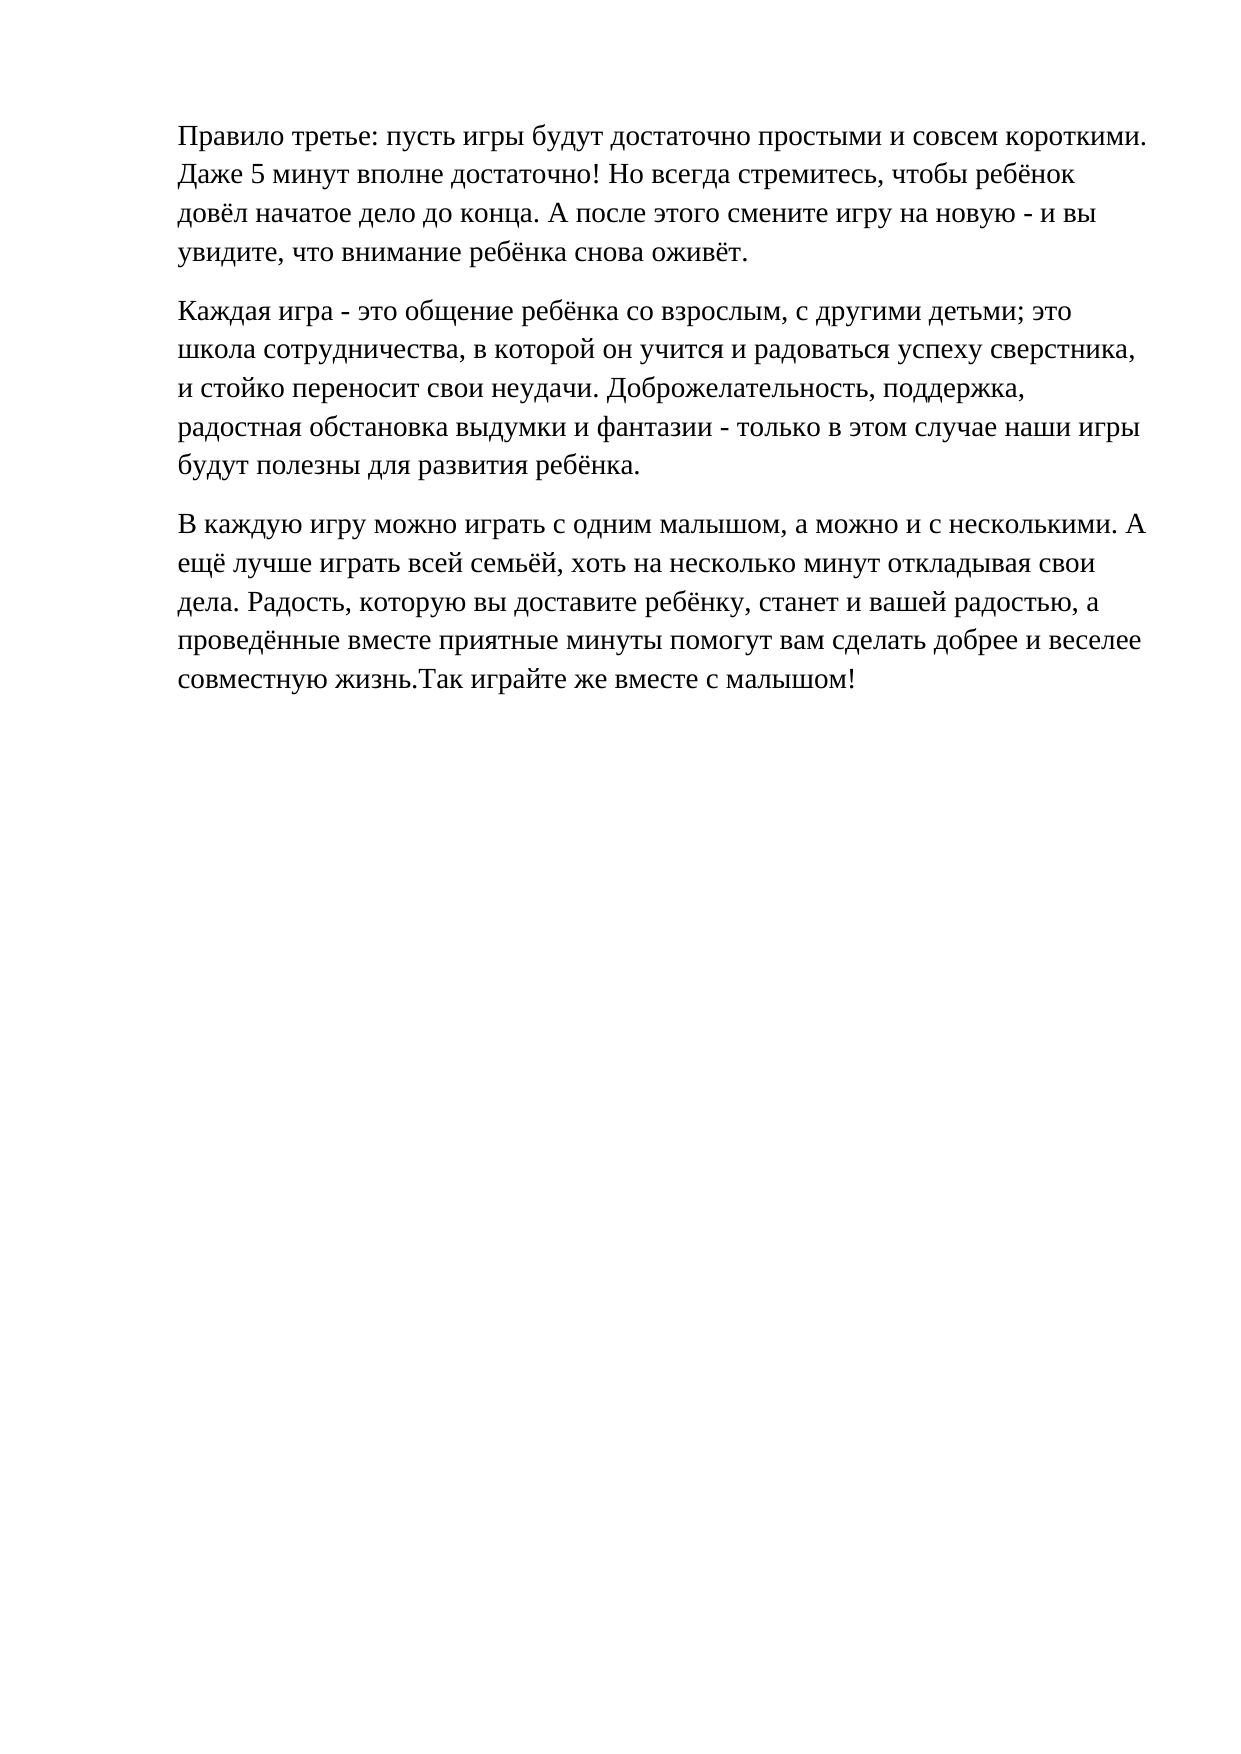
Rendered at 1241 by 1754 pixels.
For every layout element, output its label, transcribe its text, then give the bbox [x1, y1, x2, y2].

text В каждую игру можно играть с одним малышом, а можно и с несколькими. А ещё лучше играть всей семьёй, хоть на несколько минут откладывая свои дела. Радость, которую вы доставите ребёнку, станет и вашей радостью, а проведённые вместе приятные минуты помогут вам сделать добрее и веселее совместную жизнь.Так играйте же вместе с малышом! [177, 507, 1152, 694]
text Каждая игра - это общение ребёнка со взрослым, с другими детьми; это школа сотрудничества, в которой он учится и радоваться успеху сверстника, и стойко переносит свои неудачи. Доброжелательность, поддержка, радостная обстановка выдумки и фантазии - только в этом случае наши игры будут полезны для развития ребёнка. [177, 293, 1152, 481]
text Правило третье: пусть игры будут достаточно простыми и совсем короткими. Даже 5 минут вполне достаточно! Но всегда стремитесь, чтобы ребёнок довёл начатое дело до конца. А после этого смените игру на новую - и вы увидите, что внимание ребёнка снова оживёт. [177, 118, 1152, 267]
